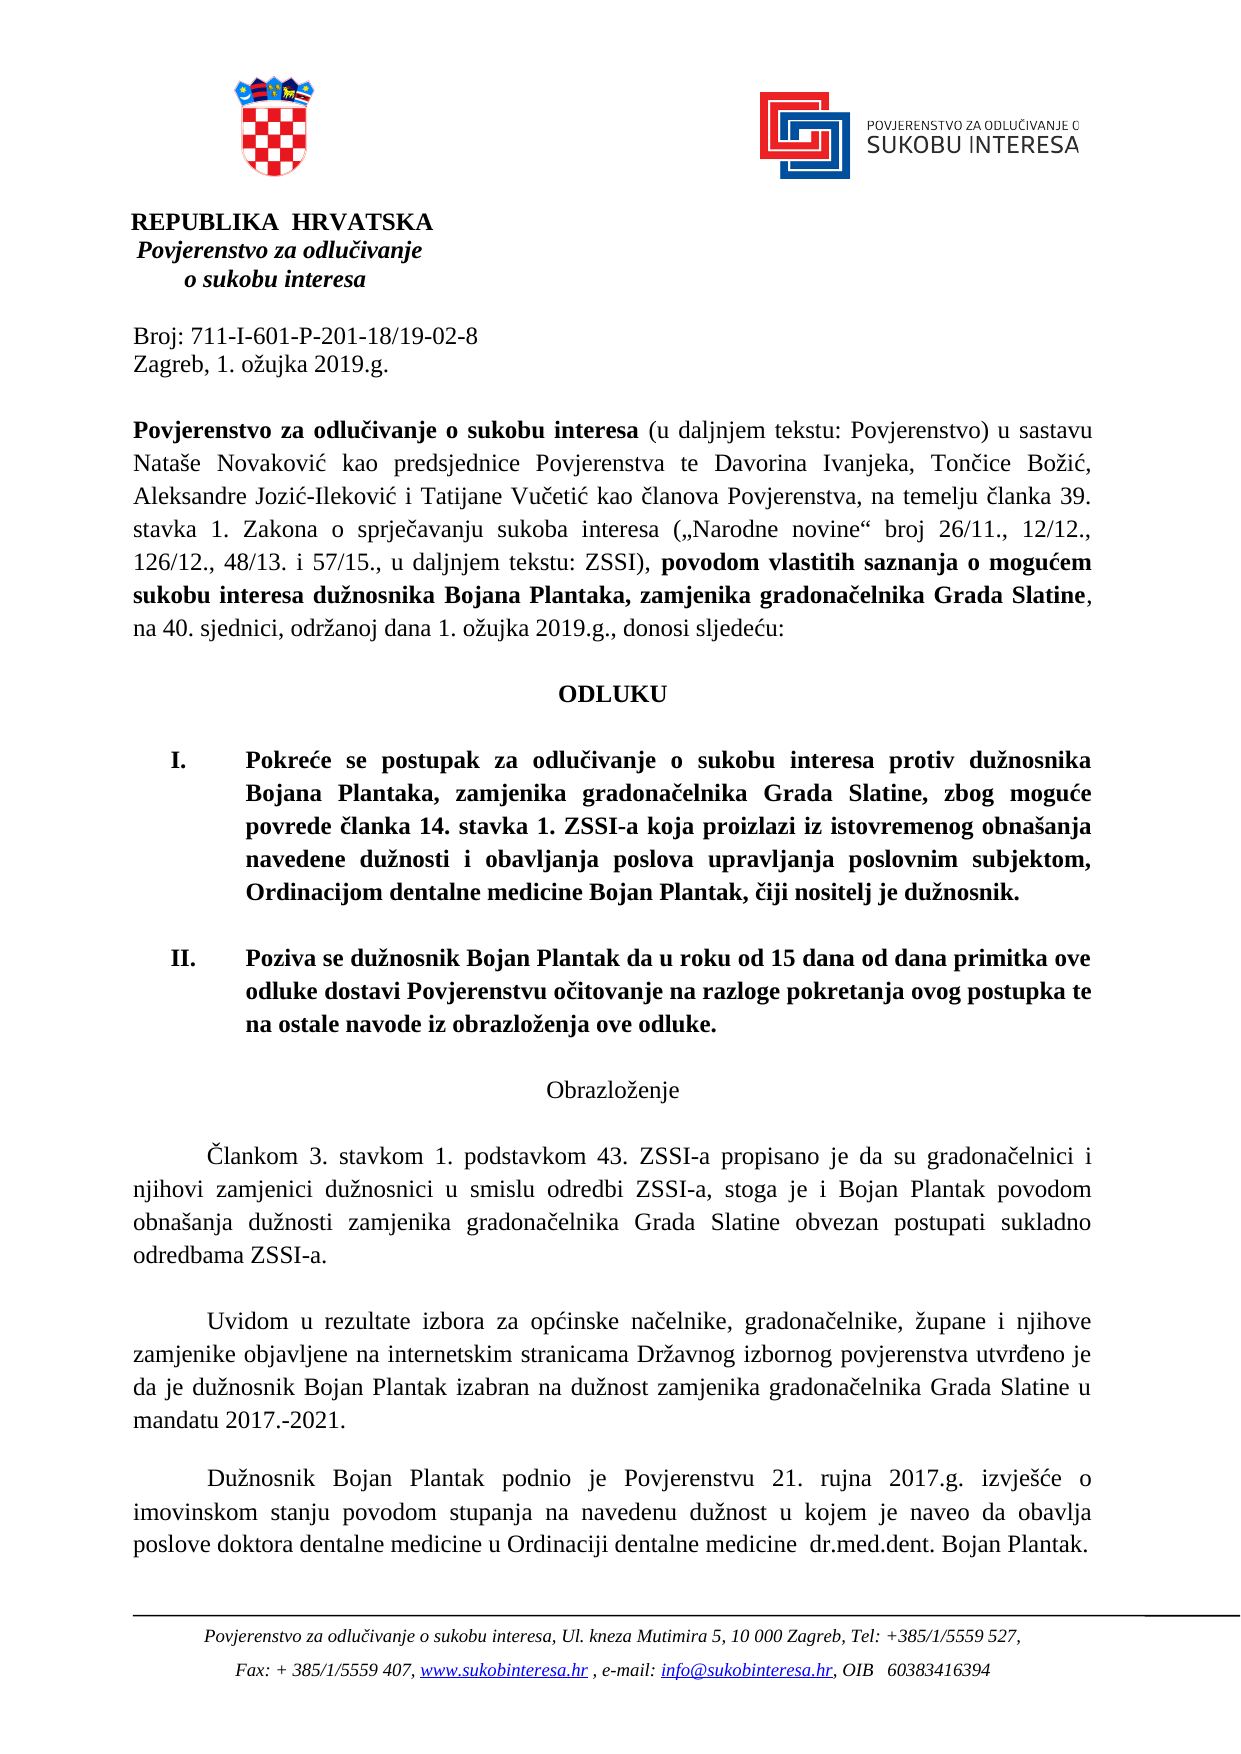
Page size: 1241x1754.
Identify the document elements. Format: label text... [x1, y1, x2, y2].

text Člankom 3. stavkom 1. podstavkom 43. ZSSI-a propisano je da su gradonačelnici i njihovi zamjenici dužnosnici u smislu odredbi ZSSI-a, stoga je i Bojan Plantak povodom obnašanja dužnosti zamjenika gradonačelnika Grada Slatine obvezan postupati sukladno odredbama ZSSI-a. [133, 1141, 1092, 1269]
text Povjerenstvo za odlučivanje o sukobu interesa (u daljnjem tekstu: Povjerenstvo) u sastavu Nataše Novaković kao predsjednice Povjerenstva te Davorina Ivanjeka, Tončice Božić, Aleksandre Jozić-Ileković i Tatijane Vučetić kao članova Povjerenstva, na temelju članka 39. stavka 1. Zakona o sprječavanju sukoba interesa („Narodne novine“ broj 26/11., 12/12., 126/12., 48/13. i 57/15., u daljnjem tekstu: ZSSI), povodom vlastitih saznanja o mogućem sukobu interesa dužnosnika Bojana Plantaka, zamjenika gradonačelnika Grada Slatine, na 40. sjednici, održanoj dana 1. ožujka 2019.g., donosi sljedeću: [133, 415, 1092, 642]
text Obrazloženje [133, 1075, 1092, 1104]
text Zagreb, 1. ožujka 2019.g. [133, 349, 1092, 378]
text Dužnosnik Bojan Plantak podnio je Povjerenstvu 21. rujna 2017.g. izvješće o imovinskom stanju povodom stupanja na navedenu dužnost u kojem je naveo da obavlja poslove doktora dentalne medicine u Ordinaciji dentalne medicine dr.med.dent. Bojan Plantak. [133, 1463, 1092, 1558]
text Uvidom u rezultate izbora za općinske načelnike, gradonačelnike, župane i njihove zamjenike objavljene na internetskim stranicama Državnog izbornog povjerenstva utvrđeno je da je dužnosnik Bojan Plantak izabran na dužnost zamjenika gradonačelnika Grada Slatine u mandatu 2017.-2021. [133, 1306, 1092, 1434]
list Pokreće se postupak za odlučivanje o sukobu interesa protiv dužnosnika Bojana Plantaka, zamjenika gradonačelnika Grada Slatine, zbog moguće povrede članka 14. stavka 1. ZSSI-a koja proizlazi iz istovremenog obnašanja navedene dužnosti i obavljanja poslova upravljanja poslovnim subjektom, Ordinacijom dentalne medicine Bojan Plantak, čiji nositelj je dužnosnik. [170, 745, 1092, 906]
picture [760, 92, 1079, 179]
text Broj: 711-I-601-P-201-18/19-02-8 [133, 321, 1092, 349]
picture [231, 73, 320, 179]
list Poziva se dužnosnik Bojan Plantak da u roku od 15 dana od dana primitka ove odluke dostavi Povjerenstvu očitovanje na razloge pokretanja ovog postupka te na ostale navode iz obrazloženja ove odluke. [170, 943, 1092, 1038]
text ODLUKU [133, 679, 1092, 708]
